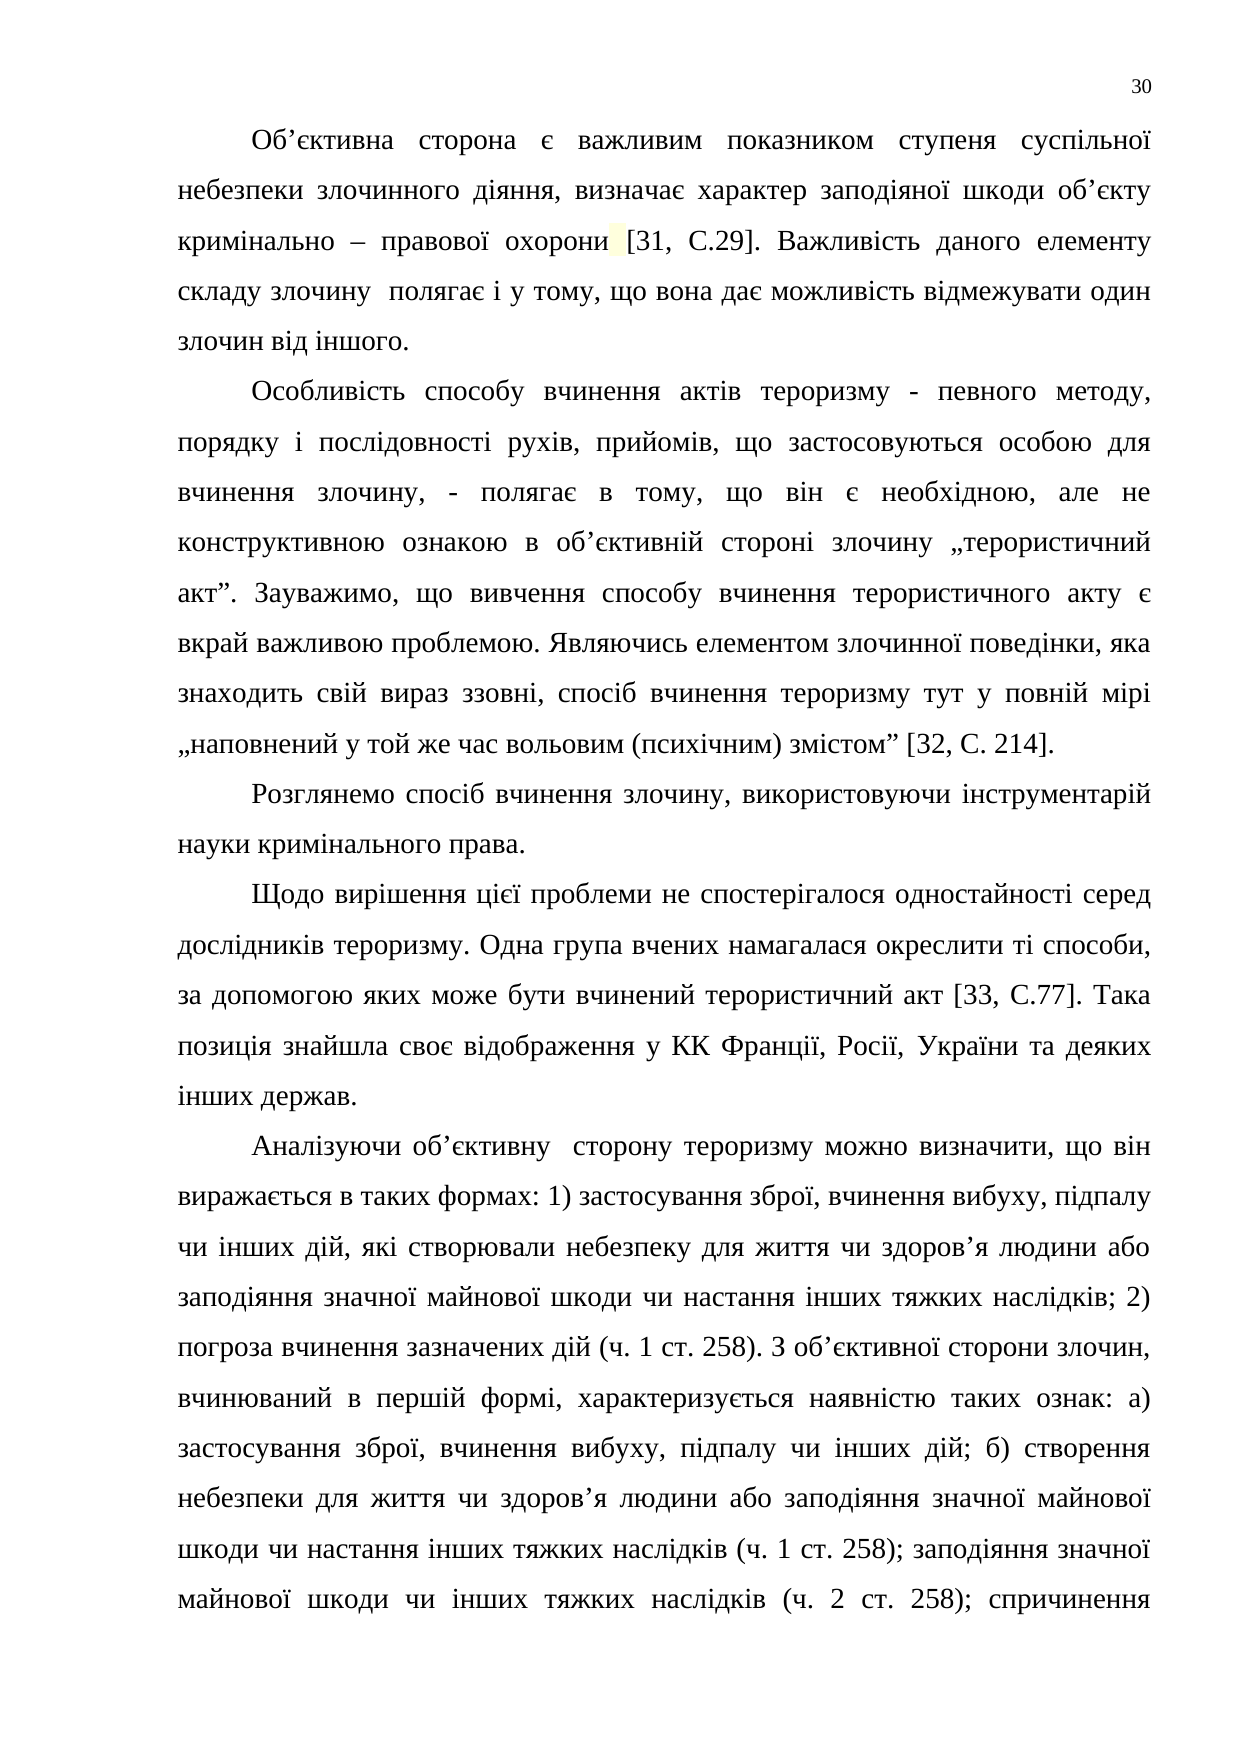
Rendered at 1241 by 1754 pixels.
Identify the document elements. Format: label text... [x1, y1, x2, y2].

text Особливість способу вчинення актів тероризму - певного методу, порядку і послідовності рухів, прийомів, що застосовуються особою для вчинення злочину, - полягає в тому, що він є необхідною, але не конструктивною ознакою в об’єктивній стороні злочину „терористичний акт”. Зауважимо, що вивчення способу вчинення терористичного акту є вкрай важливою проблемою. Являючись елементом злочинної поведінки, яка знаходить свій вираз ззовні, спосіб вчинення тероризму тут у повній мірі „наповнений у той же час вольовим (психічним) змістом” [32, C. 214]. [177, 373, 1152, 759]
text Щодо вирішення цієї проблеми не спостерігалося одностайності серед дослідників тероризму. Одна група вчених намагалася окреслити ті способи, за допомогою яких може бути вчинений терористичний акт [33, C.77]. Така позиція знайшла своє відображення у КК Франції, Росії, України та деяких інших держав. [177, 877, 1152, 1111]
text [177, 1128, 1152, 1614]
text Розглянемо спосіб вчинення злочину, використовуючи інструментарій науки кримінального права. [177, 776, 1152, 860]
text Об’єктивна сторона є важливим показником ступеня суспільної небезпеки злочинного діяння, визначає характер заподіяної шкоди об’єкту кримінально – правової охорони [31, C.29]. Важливість даного елементу складу злочину полягає і у тому, що вона дає можливість відмежувати один злочин від іншого. [177, 122, 1152, 357]
